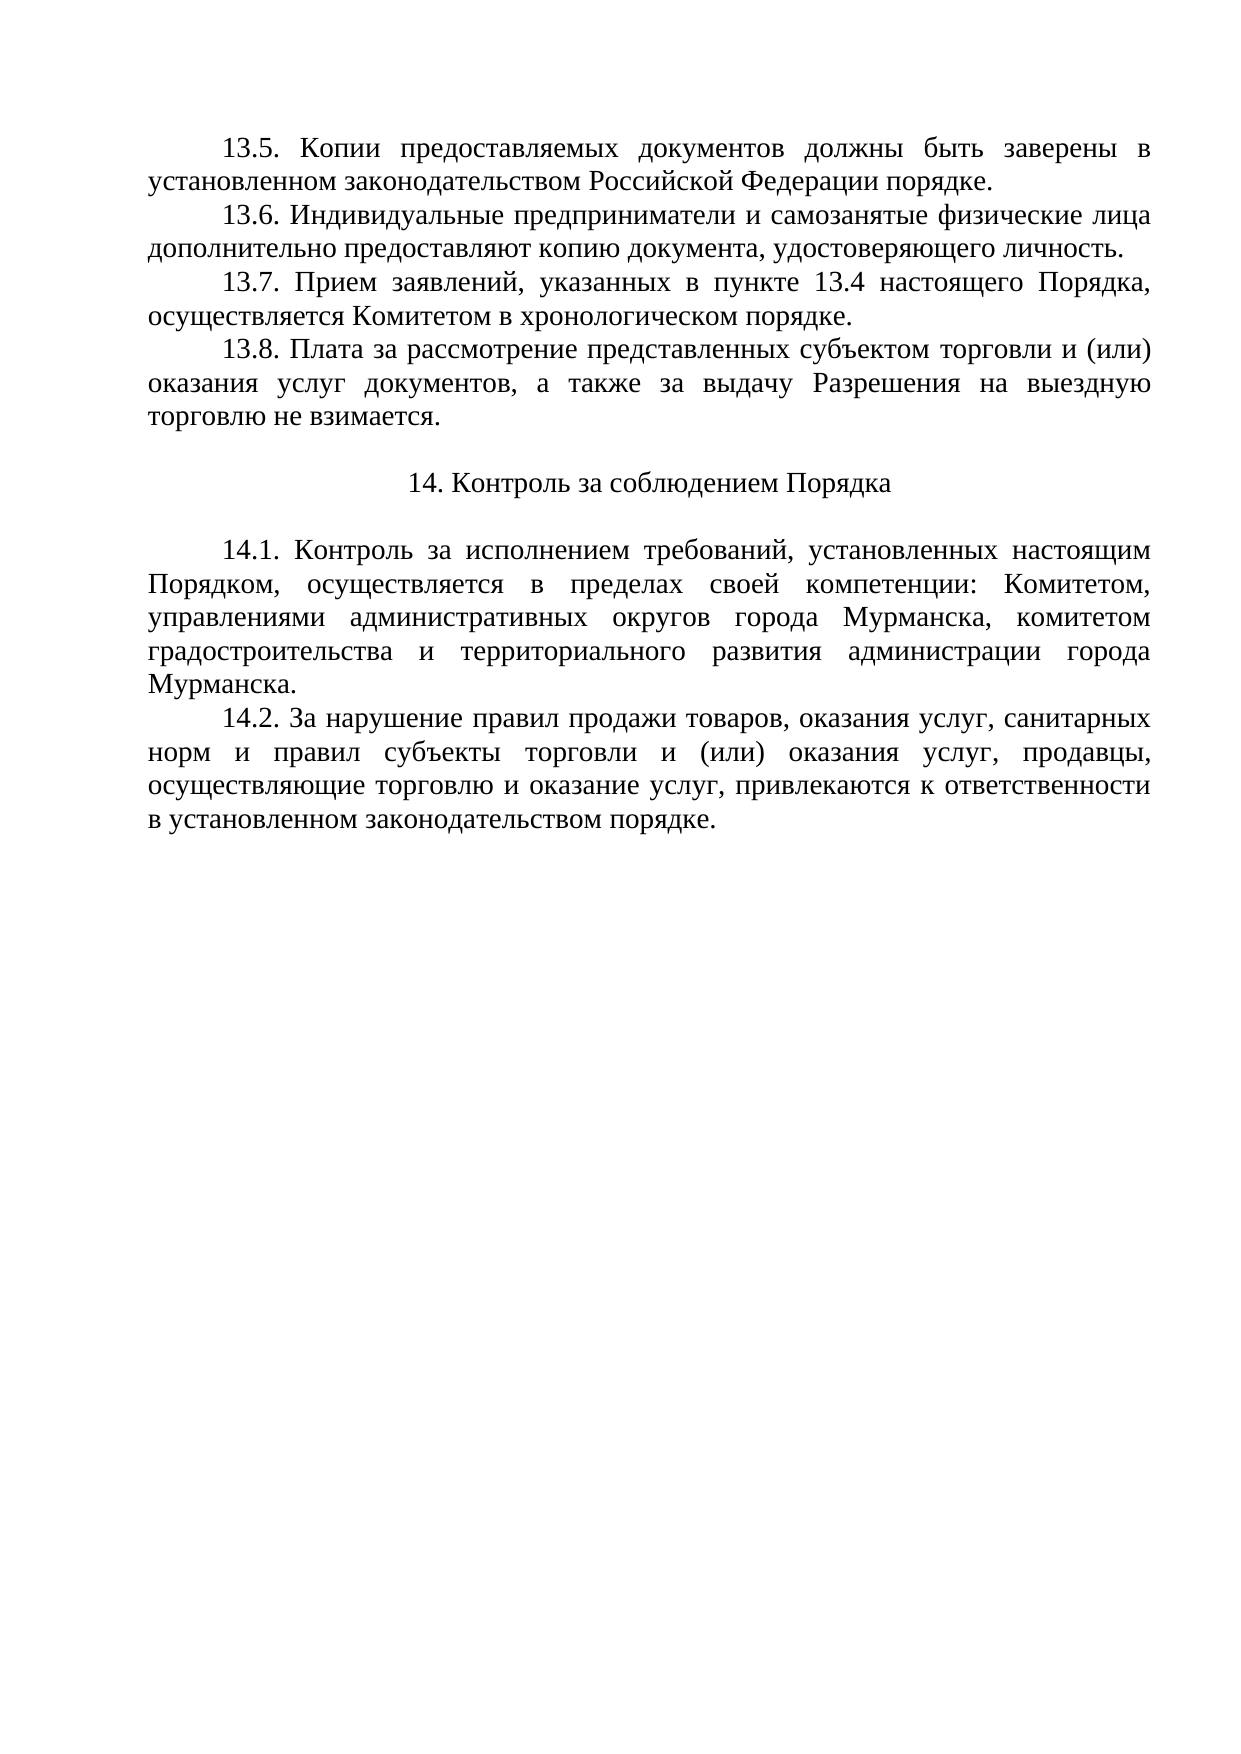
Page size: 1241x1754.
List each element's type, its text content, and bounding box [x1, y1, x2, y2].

text 13.5. Копии предоставляемых документов должны быть заверены в установленном законодательством Российской Федерации порядке. [148, 130, 1152, 197]
text 14.1. Контроль за исполнением требований, установленных настоящим Порядком, осуществляется в пределах своей компетенции: Комитетом, управлениями административных округов города Мурманска, комитетом градостроительства и территориального развития администрации города Мурманска. [148, 532, 1152, 700]
text 14.2. За нарушение правил продажи товаров, оказания услуг, санитарных норм и правил субъекты торговли и (или) оказания услуг, продавцы, осуществляющие торговлю и оказание услуг, привлекаются к ответственности в установленном законодательством порядке. [148, 700, 1152, 834]
text 13.8. Плата за рассмотрение представленных субъектом торговли и (или) оказания услуг документов, а также за выдачу Разрешения на выездную торговлю не взимается. [148, 331, 1152, 432]
text 13.7. Прием заявлений, указанных в пункте 13.4 настоящего Порядка, осуществляется Комитетом в хронологическом порядке. [148, 264, 1152, 331]
text 13.6. Индивидуальные предприниматели и самозанятые физические лица дополнительно предоставляют копию документа, удостоверяющего личность. [148, 197, 1152, 264]
text 14. Контроль за соблюдением Порядка [148, 465, 1152, 499]
